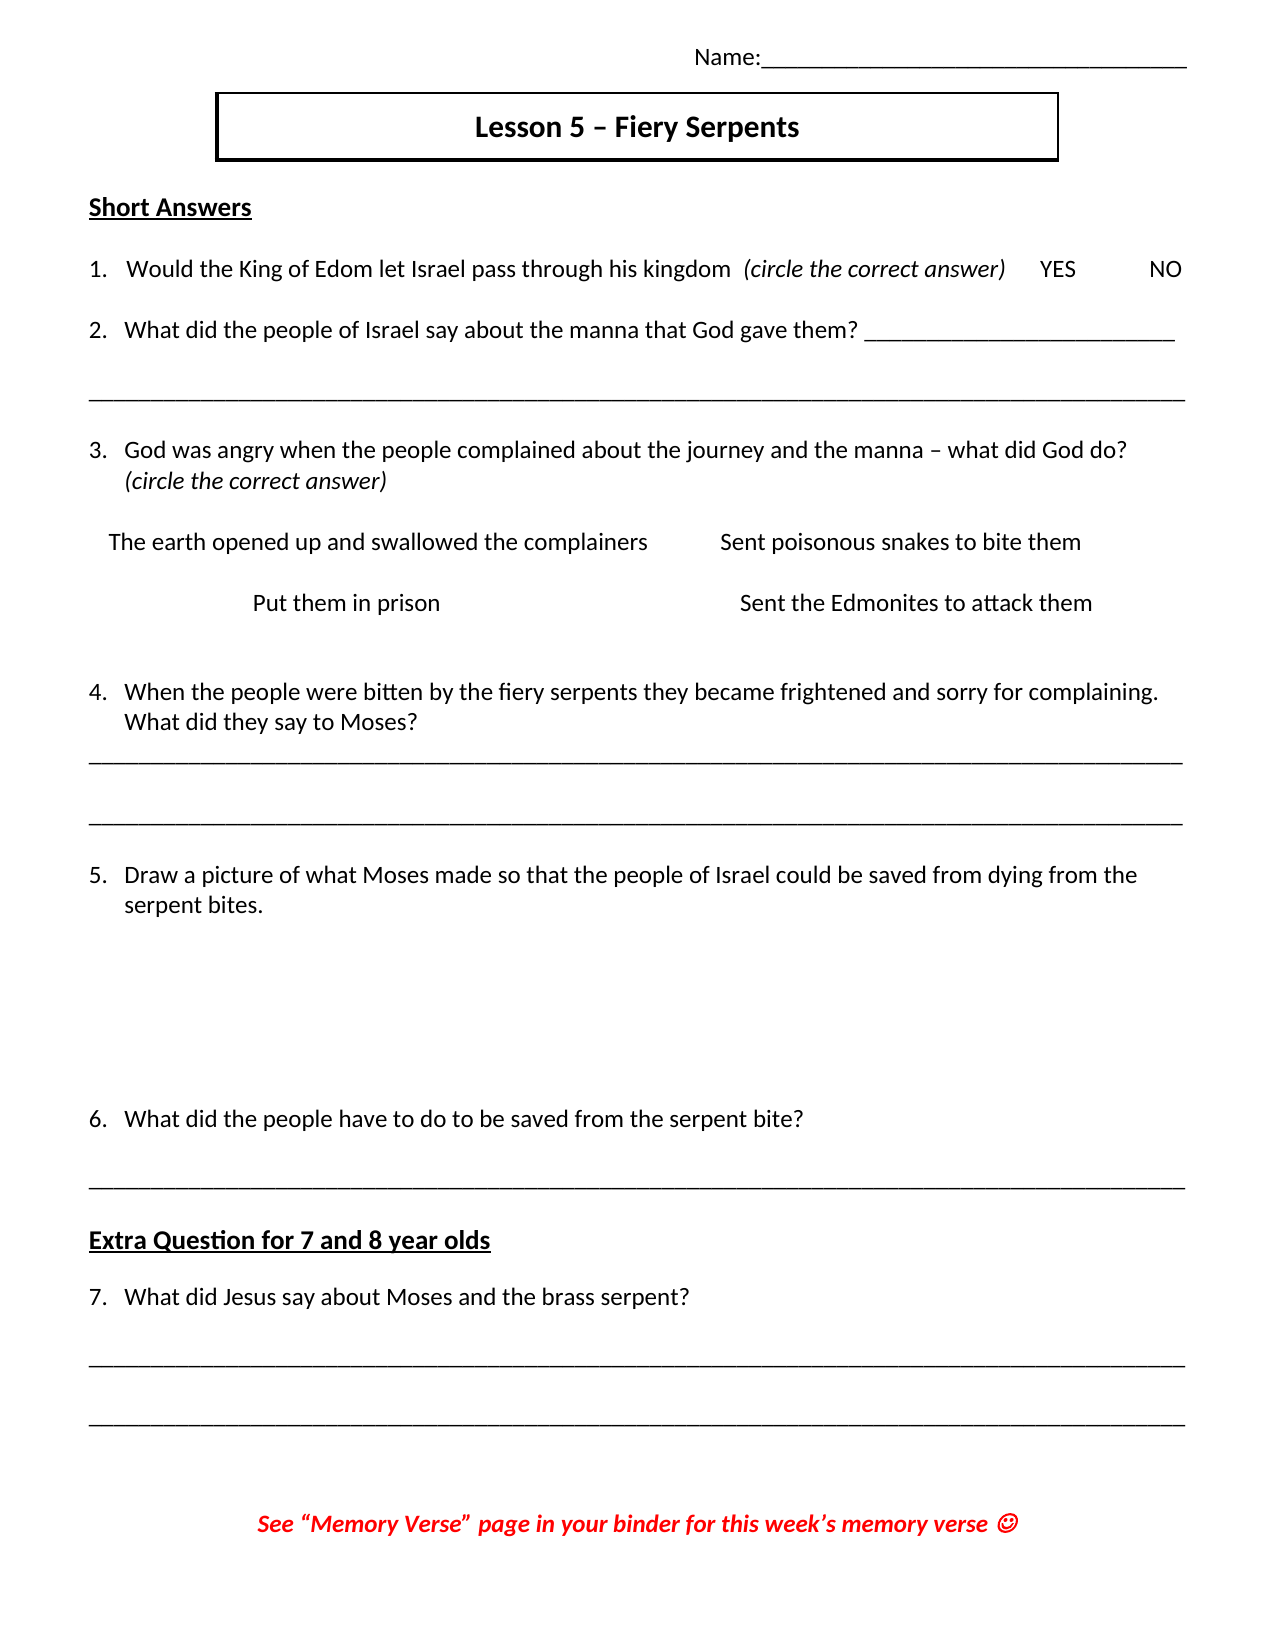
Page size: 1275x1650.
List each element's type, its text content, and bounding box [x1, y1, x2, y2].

list What did the people have to do to be saved from the serpent bite? [89, 1103, 1186, 1134]
list God was angry when the people complained about the journey and the manna – what did God do? (circle the correct answer) [89, 434, 1186, 495]
text See “Memory Verse” page in your binder for this week’s memory verse [89, 1508, 1186, 1538]
text ________________________________________________________________________________________ [89, 798, 1186, 828]
text Name: [89, 41, 1186, 72]
text Short Answers [89, 190, 1186, 223]
list What did Jesus say about Moses and the brass serpent? [89, 1281, 1186, 1312]
text ________________________________________________________________________________________ [89, 737, 1186, 767]
list Would the King of Edom let Israel pass through his kingdom (circle the correct answer) YES NO [89, 254, 1186, 284]
text The earth opened up and swallowed the complainers Sent poisonous snakes to bite them [89, 526, 1186, 556]
text Put them in prison Sent the Edmonites to attack them [89, 587, 1186, 617]
table_header Lesson 5 – Fiery Serpents [219, 94, 1057, 157]
text Extra Question for 7 and 8 year olds [89, 1223, 1186, 1256]
list What did the people of Israel say about the manna that God gave them? _________________________ [89, 315, 1186, 345]
list When the people were bitten by the fiery serpents they became frightened and sorry for complaining. What did they say to Moses? [89, 676, 1186, 737]
list Draw a picture of what Moses made so that the people of Israel could be saved from dying from the serpent bites. [89, 859, 1186, 920]
